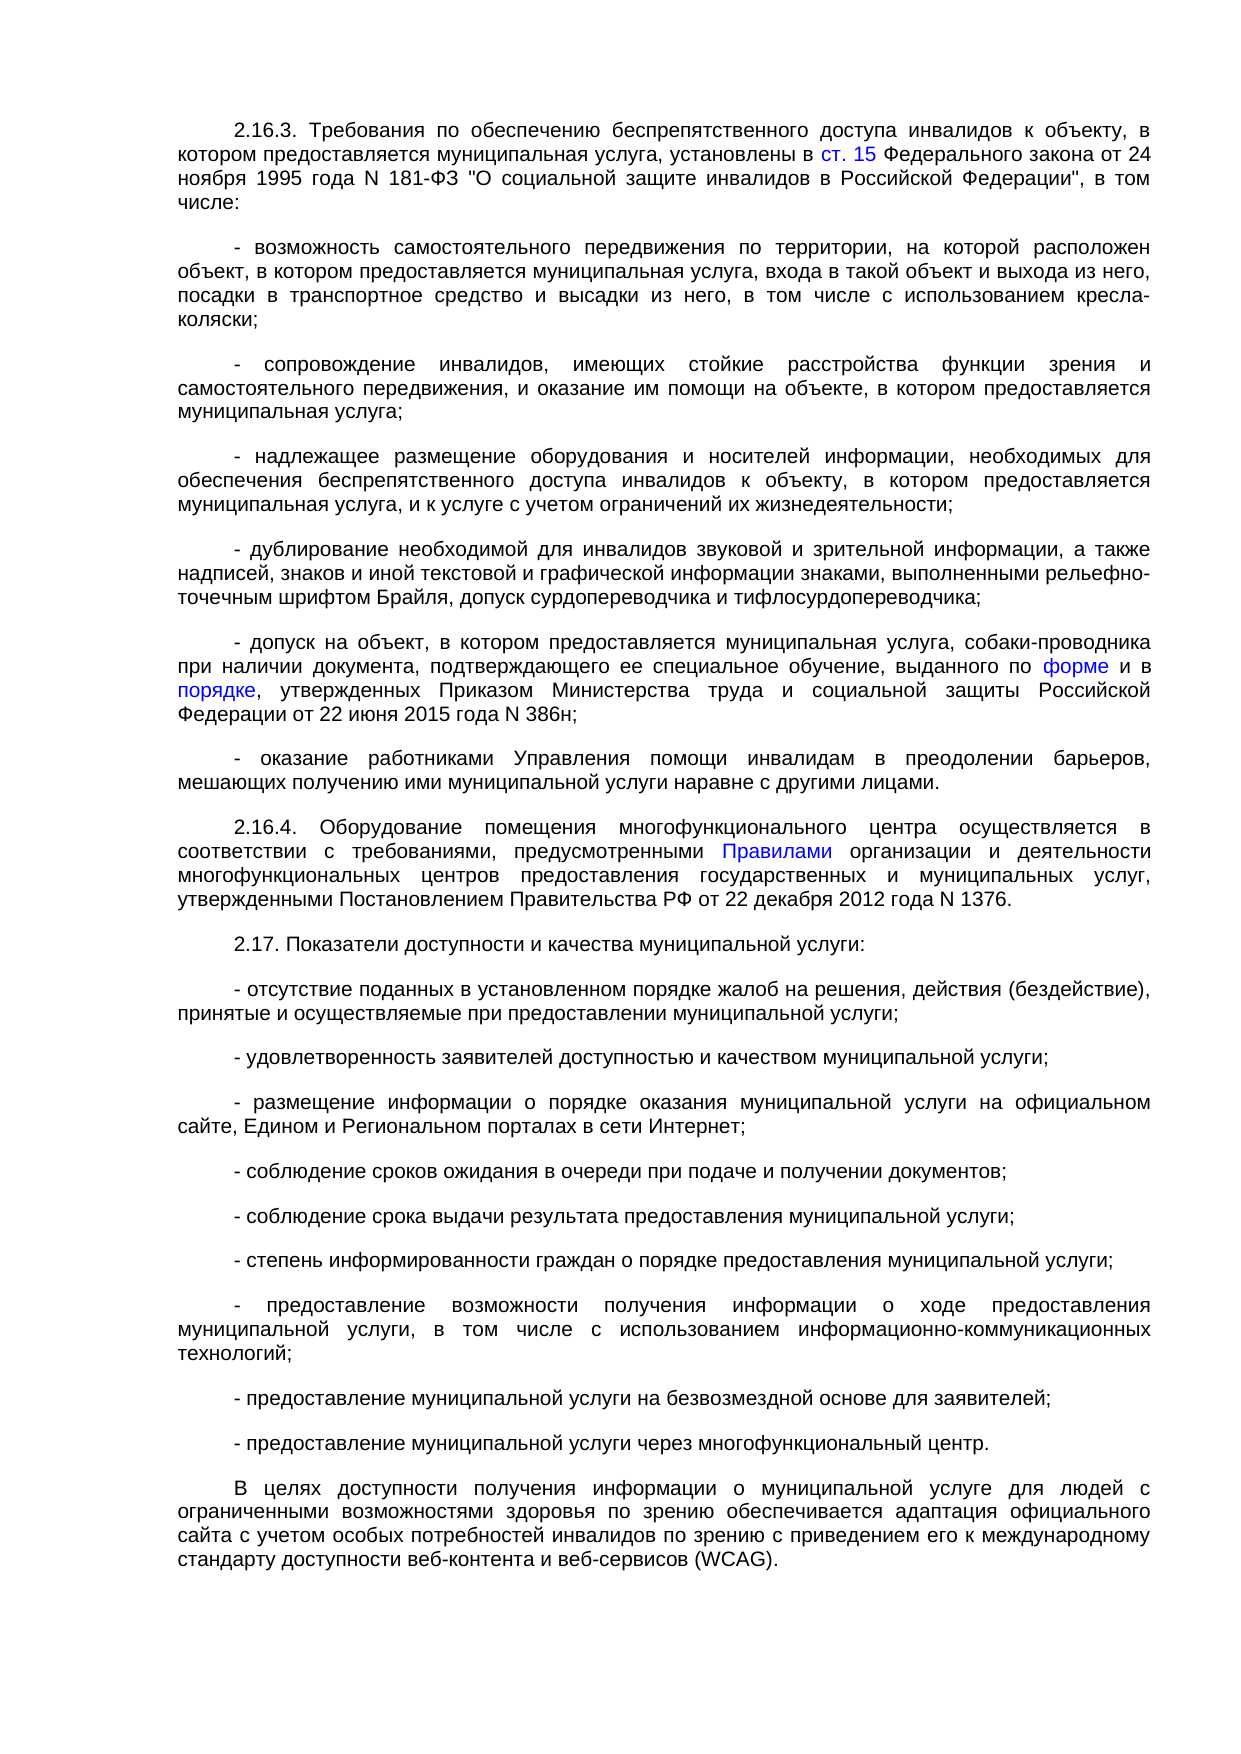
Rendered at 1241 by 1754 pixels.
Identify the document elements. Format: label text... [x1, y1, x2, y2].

text - сопровождение инвалидов, имеющих стойкие расстройства функции зрения и самостоятельного передвижения, и оказание им помощи на объекте, в котором предоставляется муниципальная услуга; [177, 351, 1152, 423]
text - удовлетворенность заявителей доступностью и качеством муниципальной услуги; [177, 1045, 1152, 1069]
text - размещение информации о порядке оказания муниципальной услуги на официальном сайте, Едином и Региональном порталах в сети Интернет; [177, 1090, 1152, 1138]
text - возможность самостоятельного передвижения по территории, на которой расположен объект, в котором предоставляется муниципальная услуга, входа в такой объект и выхода из него, посадки в транспортное средство и высадки из него, в том числе с использованием кресла-коляски; [177, 235, 1152, 331]
text 2.16.3. Требования по обеспечению беспрепятственного доступа инвалидов к объекту, в котором предоставляется муниципальная услуга, установлены в ст. 15 Федерального закона от 24 ноября 1995 года N 181-ФЗ "О социальной защите инвалидов в Российской Федерации", в том числе: [177, 118, 1152, 214]
text 2.16.4. Оборудование помещения многофункционального центра осуществляется в соответствии с требованиями, предусмотренными Правилами организации и деятельности многофункциональных центров предоставления государственных и муниципальных услуг, утвержденными Постановлением Правительства РФ от 22 декабря 2012 года N 1376. [177, 815, 1152, 911]
text В целях доступности получения информации о муниципальной услуге для людей с ограниченными возможностями здоровья по зрению обеспечивается адаптация официального сайта с учетом особых потребностей инвалидов по зрению с приведением его к международному стандарту доступности веб-контента и веб-сервисов (WCAG). [177, 1475, 1152, 1571]
text - предоставление возможности получения информации о ходе предоставления муниципальной услуги, в том числе с использованием информационно-коммуникационных технологий; [177, 1293, 1152, 1365]
text - предоставление муниципальной услуги на безвозмездной основе для заявителей; [177, 1386, 1152, 1410]
text - отсутствие поданных в установленном порядке жалоб на решения, действия (бездействие), принятые и осуществляемые при предоставлении муниципальной услуги; [177, 976, 1152, 1024]
text - оказание работниками Управления помощи инвалидам в преодолении барьеров, мешающих получению ими муниципальной услуги наравне с другими лицами. [177, 746, 1152, 794]
text - степень информированности граждан о порядке предоставления муниципальной услуги; [177, 1248, 1152, 1272]
text - предоставление муниципальной услуги через многофункциональный центр. [177, 1431, 1152, 1454]
text - допуск на объект, в котором предоставляется муниципальная услуга, собаки-проводника при наличии документа, подтверждающего ее специальное обучение, выданного по форме и в порядке, утвержденных Приказом Министерства труда и социальной защиты Российской Федерации от 22 июня 2015 года N 386н; [177, 629, 1152, 725]
text - соблюдение срока выдачи результата предоставления муниципальной услуги; [177, 1203, 1152, 1227]
text - соблюдение сроков ожидания в очереди при подаче и получении документов; [177, 1159, 1152, 1183]
text - дублирование необходимой для инвалидов звуковой и зрительной информации, а также надписей, знаков и иной текстовой и графической информации знаками, выполненными рельефно-точечным шрифтом Брайля, допуск сурдопереводчика и тифлосурдопереводчика; [177, 537, 1152, 609]
text 2.17. Показатели доступности и качества муниципальной услуги: [177, 932, 1152, 956]
text - надлежащее размещение оборудования и носителей информации, необходимых для обеспечения беспрепятственного доступа инвалидов к объекту, в котором предоставляется муниципальная услуга, и к услуге с учетом ограничений их жизнедеятельности; [177, 444, 1152, 516]
